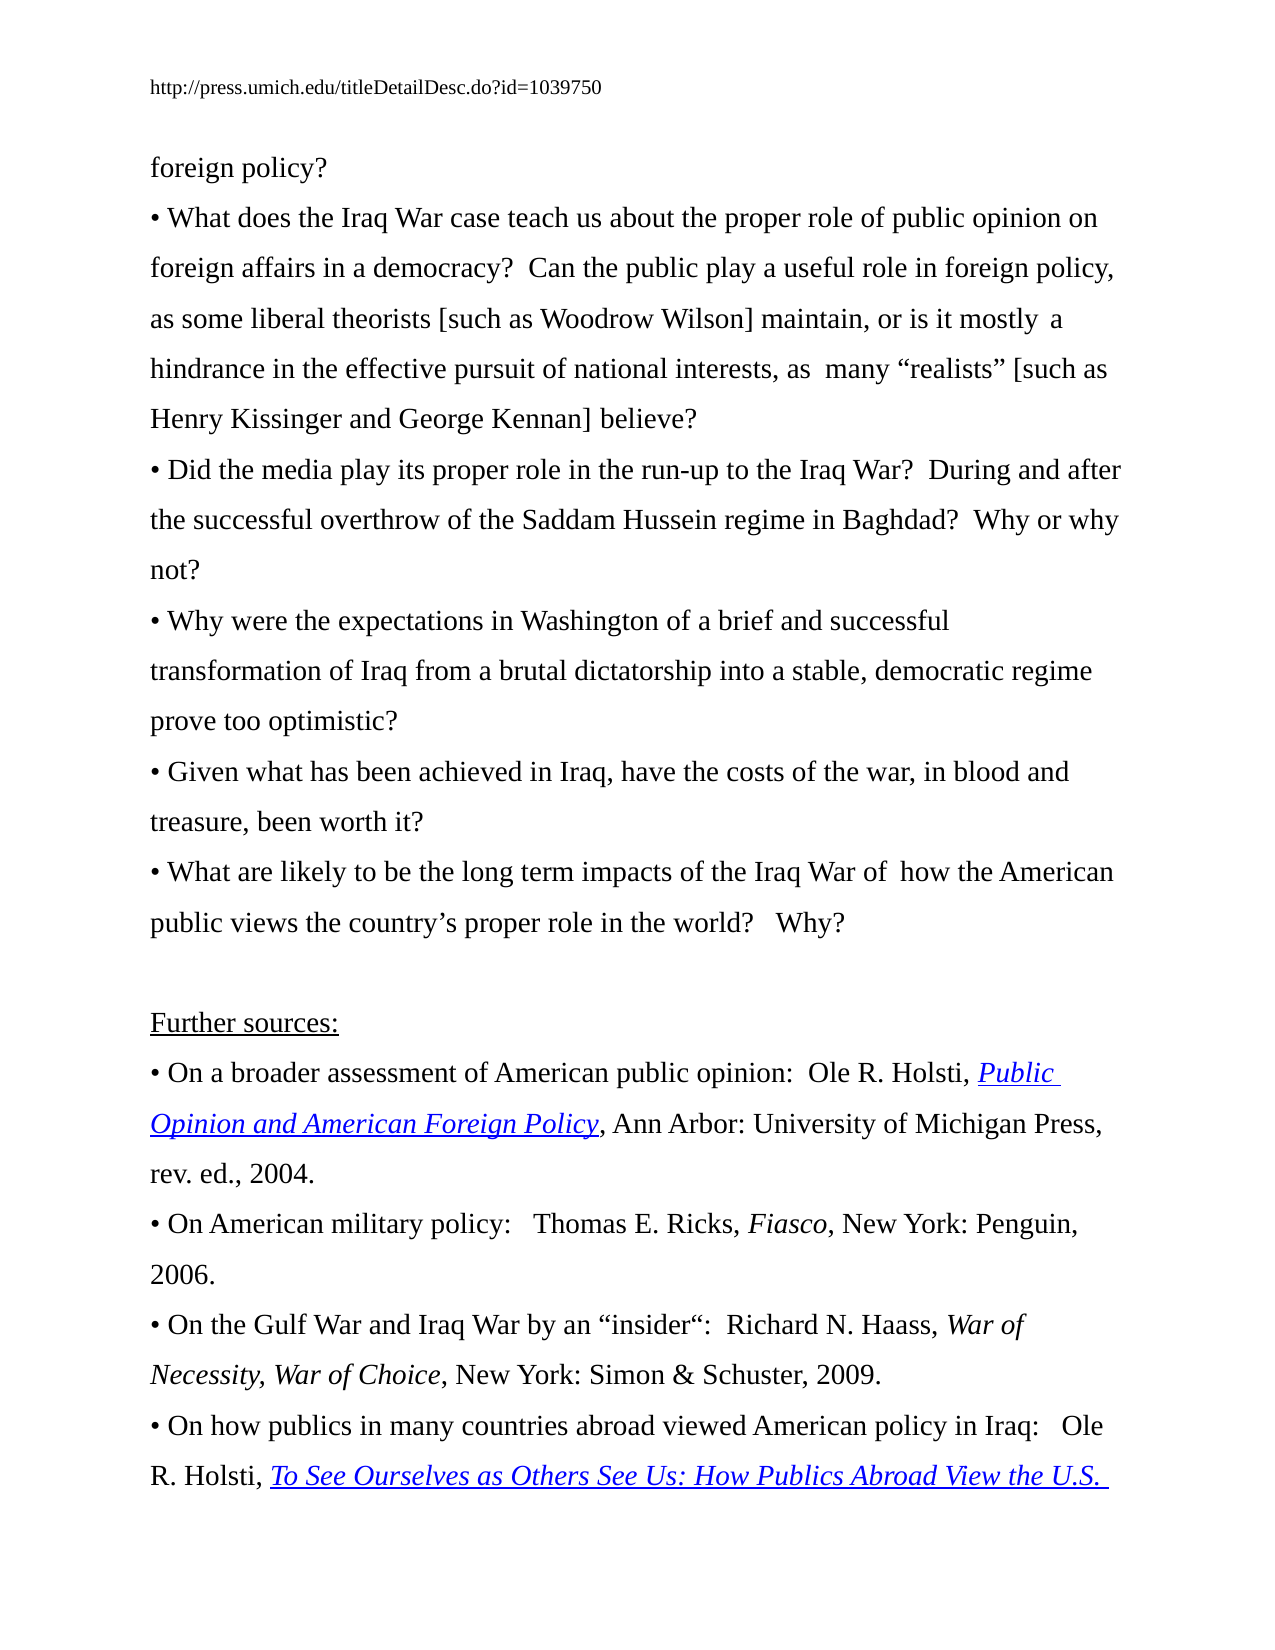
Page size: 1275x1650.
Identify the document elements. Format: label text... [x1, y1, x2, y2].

text • Given what has been achieved in Iraq, have the costs of the war, in blood and treasure, been worth it? [150, 754, 1125, 838]
text Further sources: [150, 1005, 1125, 1039]
text • Did the media play its proper role in the run-up to the Iraq War? During and after the successful overthrow of the Saddam Hussein regime in Baghdad? Why or why not? [150, 452, 1125, 586]
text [150, 150, 1125, 183]
text • What are likely to be the long term impacts of the Iraq War of how the American public views the country’s proper role in the world? Why? [150, 854, 1125, 938]
text • On American military policy: Thomas E. Ricks, Fiasco, New York: Penguin, 2006. [150, 1207, 1125, 1290]
text • On a broader assessment of American public opinion: Ole R. Holsti, Public Opinion and American Foreign Policy, Ann Arbor: University of Michigan Press, rev. ed., 2004. [150, 1056, 1125, 1190]
text • What does the Iraq War case teach us about the proper role of public opinion on foreign affairs in a democracy? Can the public play a useful role in foreign policy, as some liberal theorists [such as Woodrow Wilson] maintain, or is it mostly a hindrance in the effective pursuit of national interests, as many “realists” [such as Henry Kissinger and George Kennan] believe? [150, 200, 1125, 435]
text • Why were the expectations in Washington of a brief and successful transformation of Iraq from a brutal dictatorship into a stable, democratic regime prove too optimistic? [150, 603, 1125, 737]
text • On the Gulf War and Iraq War by an “insider“: Richard N. Haass, War of Necessity, War of Choice, New York: Simon & Schuster, 2009. [150, 1307, 1125, 1391]
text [150, 1408, 1125, 1492]
